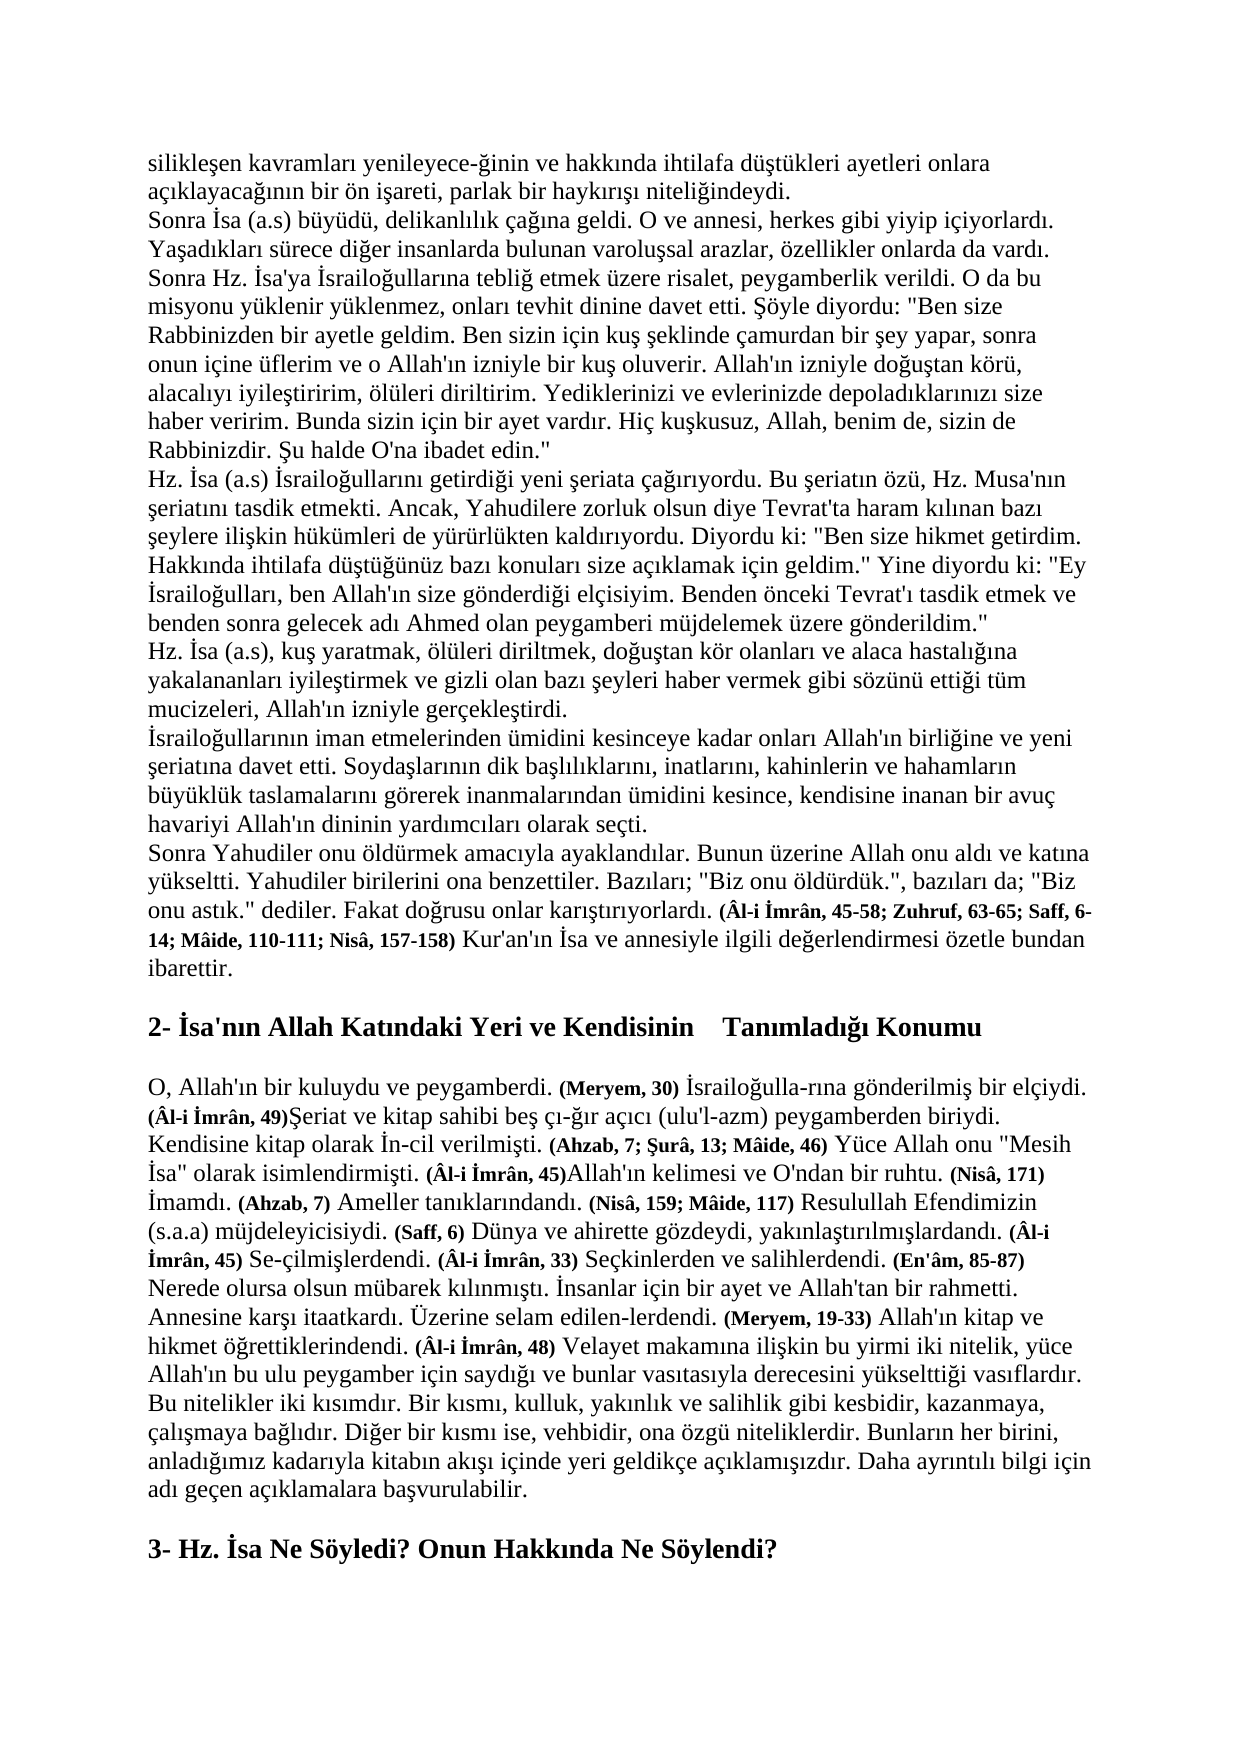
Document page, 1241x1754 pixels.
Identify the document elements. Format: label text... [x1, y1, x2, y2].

subtitle 3- Hz. İsa Ne Söyledi? Onun Hakkında Ne Söylendi? [148, 1532, 1093, 1565]
text O, Allah'ın bir kuluydu ve peygamberdi. (Meryem, 30) İsrailoğulla-rına gönderilmiş bir elçiydi. (Âl-i İmrân, 49)Şeriat ve kitap sahibi beş çı-ğır açıcı (ulu'l-azm) peygamberden biriydi. Kendisine kitap olarak İn-cil verilmişti. (Ahzab, 7; Şurâ, 13; Mâide, 46) Yüce Allah onu "Mesih İsa" olarak isimlendirmişti. (Âl-i İmrân, 45)Allah'ın kelimesi ve O'ndan bir ruhtu. (Nisâ, 171) İmamdı. (Ahzab, 7) Ameller tanıklarındandı. (Nisâ, 159; Mâide, 117) Resulullah Efendimizin (s.a.a) müjdeleyicisiydi. (Saff, 6) Dünya ve ahirette gözdeydi, yakınlaştırılmışlardandı. (Âl-i İmrân, 45) Se-çilmişlerdendi. (Âl-i İmrân, 33) Seçkinlerden ve salihlerdendi. (En'âm, 85-87) Nerede olursa olsun mübarek kılınmıştı. İnsanlar için bir ayet ve Allah'tan bir rahmetti. Annesine karşı itaatkardı. Üzerine selam edilen-lerdendi. (Meryem, 19-33) Allah'ın kitap ve hikmet öğrettiklerindendi. (Âl-i İmrân, 48) Velayet makamına ilişkin bu yirmi iki nitelik, yüce Allah'ın bu ulu peygamber için saydığı ve bunlar vasıtasıyla derecesini yükselttiği vasıflardır. Bu nitelikler iki kısımdır. Bir kısmı, kulluk, yakınlık ve salihlik gibi kesbidir, kazanmaya, çalışmaya bağlıdır. Diğer bir kısmı ise, vehbidir, ona özgü niteliklerdir. Bunların her birini, anladığımız kadarıyla kitabın akışı içinde yeri geldikçe açıklamışızdır. Daha ayrıntılı bilgi için adı geçen açıklamalara başvurulabilir. [148, 1072, 1093, 1503]
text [148, 148, 1093, 205]
text Hz. İsa (a.s) İsrailoğullarını getirdiği yeni şeriata çağırıyordu. Bu şeriatın özü, Hz. Musa'nın şeriatını tasdik etmekti. Ancak, Yahudilere zorluk olsun diye Tevrat'ta haram kılınan bazı şeylere ilişkin hükümleri de yürürlükten kaldırıyordu. Diyordu ki: "Ben size hikmet getirdim. Hakkında ihtilafa düştüğünüz bazı konuları size açıklamak için geldim." Yine diyordu ki: "Ey İsrailoğulları, ben Allah'ın size gönderdiği elçisiyim. Benden önceki Tevrat'ı tasdik etmek ve benden sonra gelecek adı Ahmed olan peygamberi müjdelemek üzere gönderildim." [148, 464, 1093, 636]
text Sonra Hz. İsa'ya İsrailoğullarına tebliğ etmek üzere risalet, peygamberlik verildi. O da bu misyonu yüklenir yüklenmez, onları tevhit dinine davet etti. Şöyle diyordu: "Ben size Rabbinizden bir ayetle geldim. Ben sizin için kuş şeklinde çamurdan bir şey yapar, sonra onun içine üflerim ve o Allah'ın izniyle bir kuş oluverir. Allah'ın izniyle doğuştan körü, alacalıyı iyileştiririm, ölüleri diriltirim. Yediklerinizi ve evlerinizde depoladıklarınızı size haber veririm. Bunda sizin için bir ayet vardır. Hiç kuşkusuz, Allah, benim de, sizin de Rabbinizdir. Şu halde O'na ibadet edin." [148, 263, 1093, 464]
text Sonra Yahudiler onu öldürmek amacıyla ayaklandılar. Bunun üzerine Allah onu aldı ve katına yükseltti. Yahudiler birilerini ona benzettiler. Bazıları; "Biz onu öldürdük.", bazıları da; "Biz onu astık." dediler. Fakat doğrusu onlar karıştırıyorlardı. (Âl-i İmrân, 45-58; Zuhruf, 63-65; Saff, 6-14; Mâide, 110-111; Nisâ, 157-158) Kur'an'ın İsa ve annesiyle ilgili değerlendirmesi özetle bundan ibarettir. [148, 838, 1093, 981]
text Sonra İsa (a.s) büyüdü, delikanlılık çağına geldi. O ve annesi, herkes gibi yiyip içiyorlardı. Yaşadıkları sürece diğer insanlarda bulunan varoluşsal arazlar, özellikler onlarda da vardı. [148, 205, 1093, 263]
text Hz. İsa (a.s), kuş yaratmak, ölüleri diriltmek, doğuştan kör olanları ve alaca hastalığına yakalananları iyileştirmek ve gizli olan bazı şeyleri haber vermek gibi sözünü ettiği tüm mucizeleri, Allah'ın izniyle gerçekleştirdi. [148, 636, 1093, 723]
text İsrailoğullarının iman etmelerinden ümidini kesinceye kadar onları Allah'ın birliğine ve yeni şeriatına davet etti. Soydaşlarının dik başlılıklarını, inatlarını, kahinlerin ve hahamların büyüklük taslamalarını görerek inanmalarından ümidini kesince, kendisine inanan bir avuç havariyi Allah'ın dininin yardımcıları olarak seçti. [148, 723, 1093, 838]
subtitle 2- İsa'nın Allah Katındaki Yeri ve Kendisinin Tanımladığı Konumu [148, 1011, 1093, 1043]
